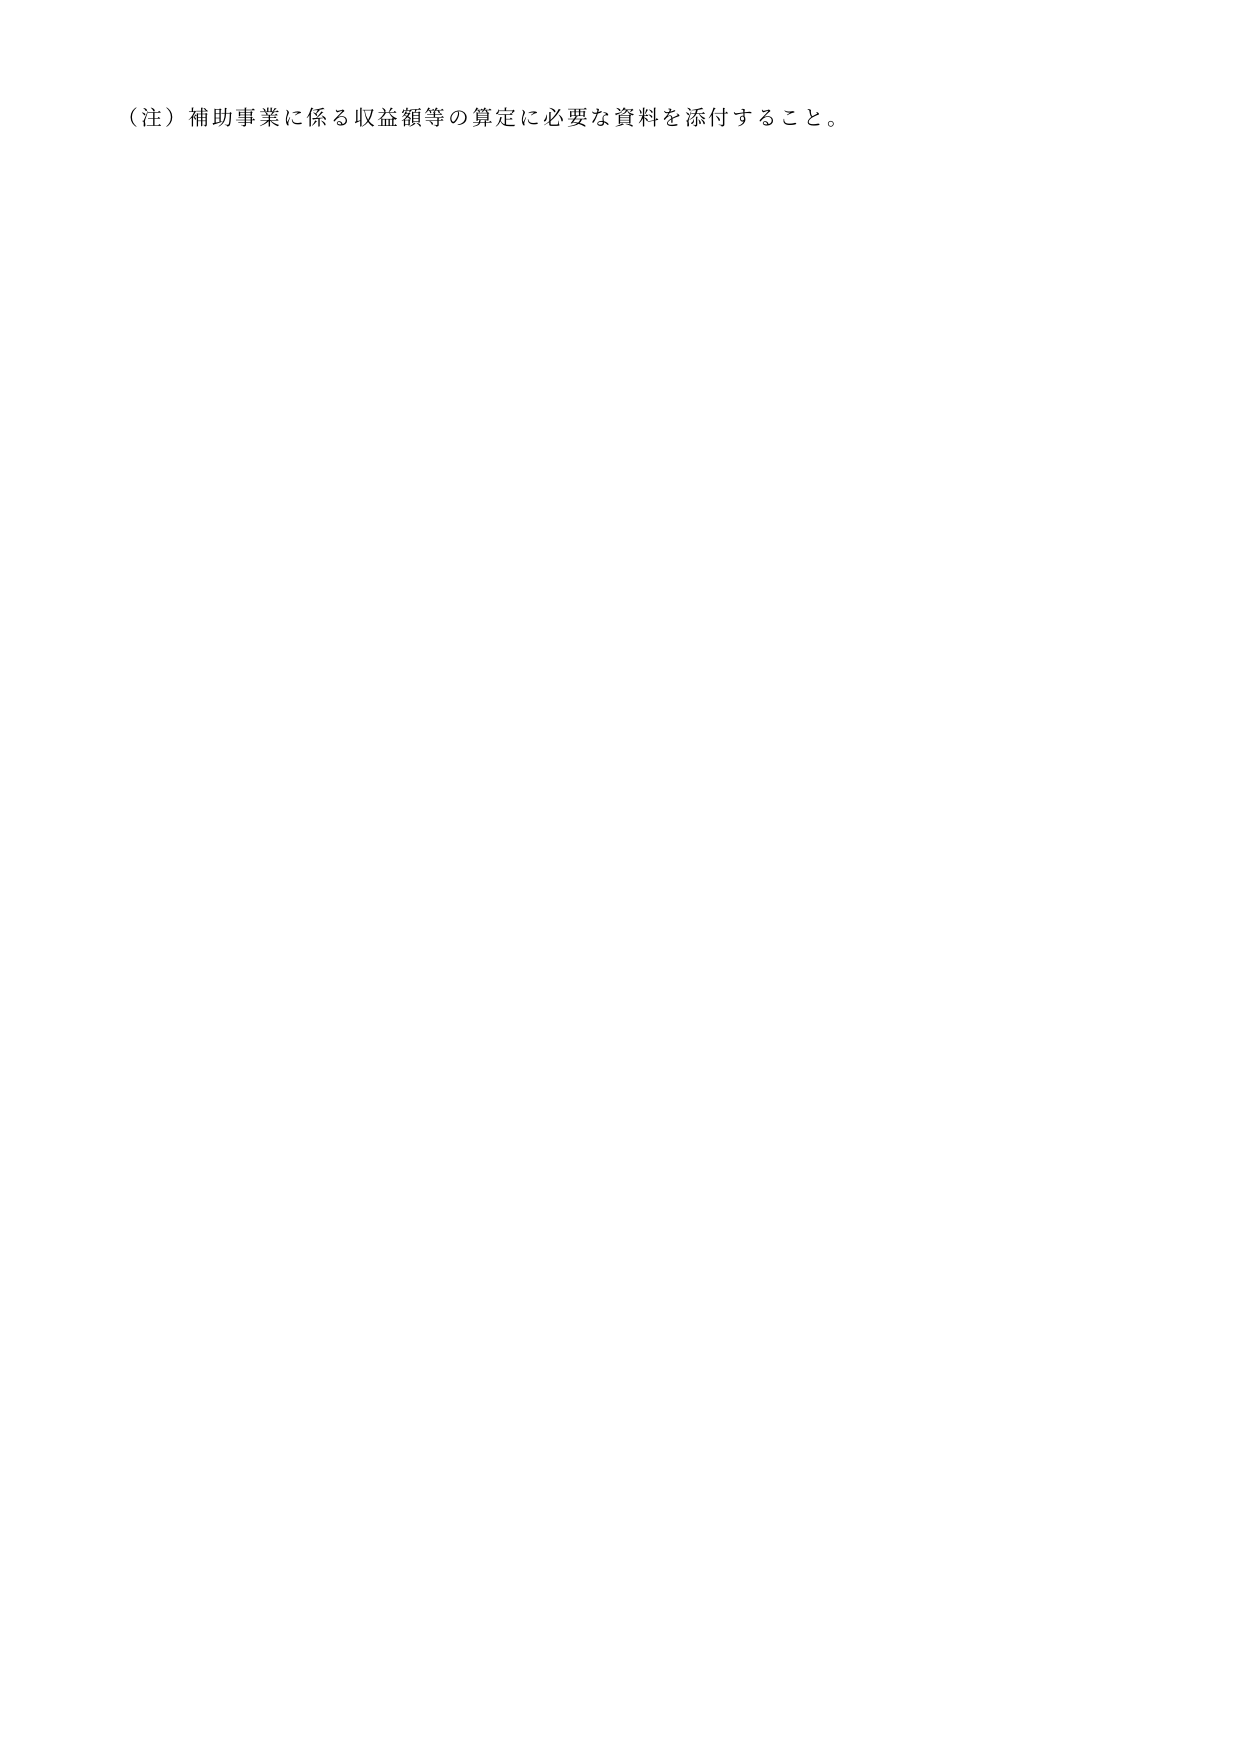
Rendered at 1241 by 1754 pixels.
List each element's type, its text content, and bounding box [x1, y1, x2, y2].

text （注）補助事業に係る収益額等の算定に必要な資料を添付すること。 [118, 87, 1134, 147]
